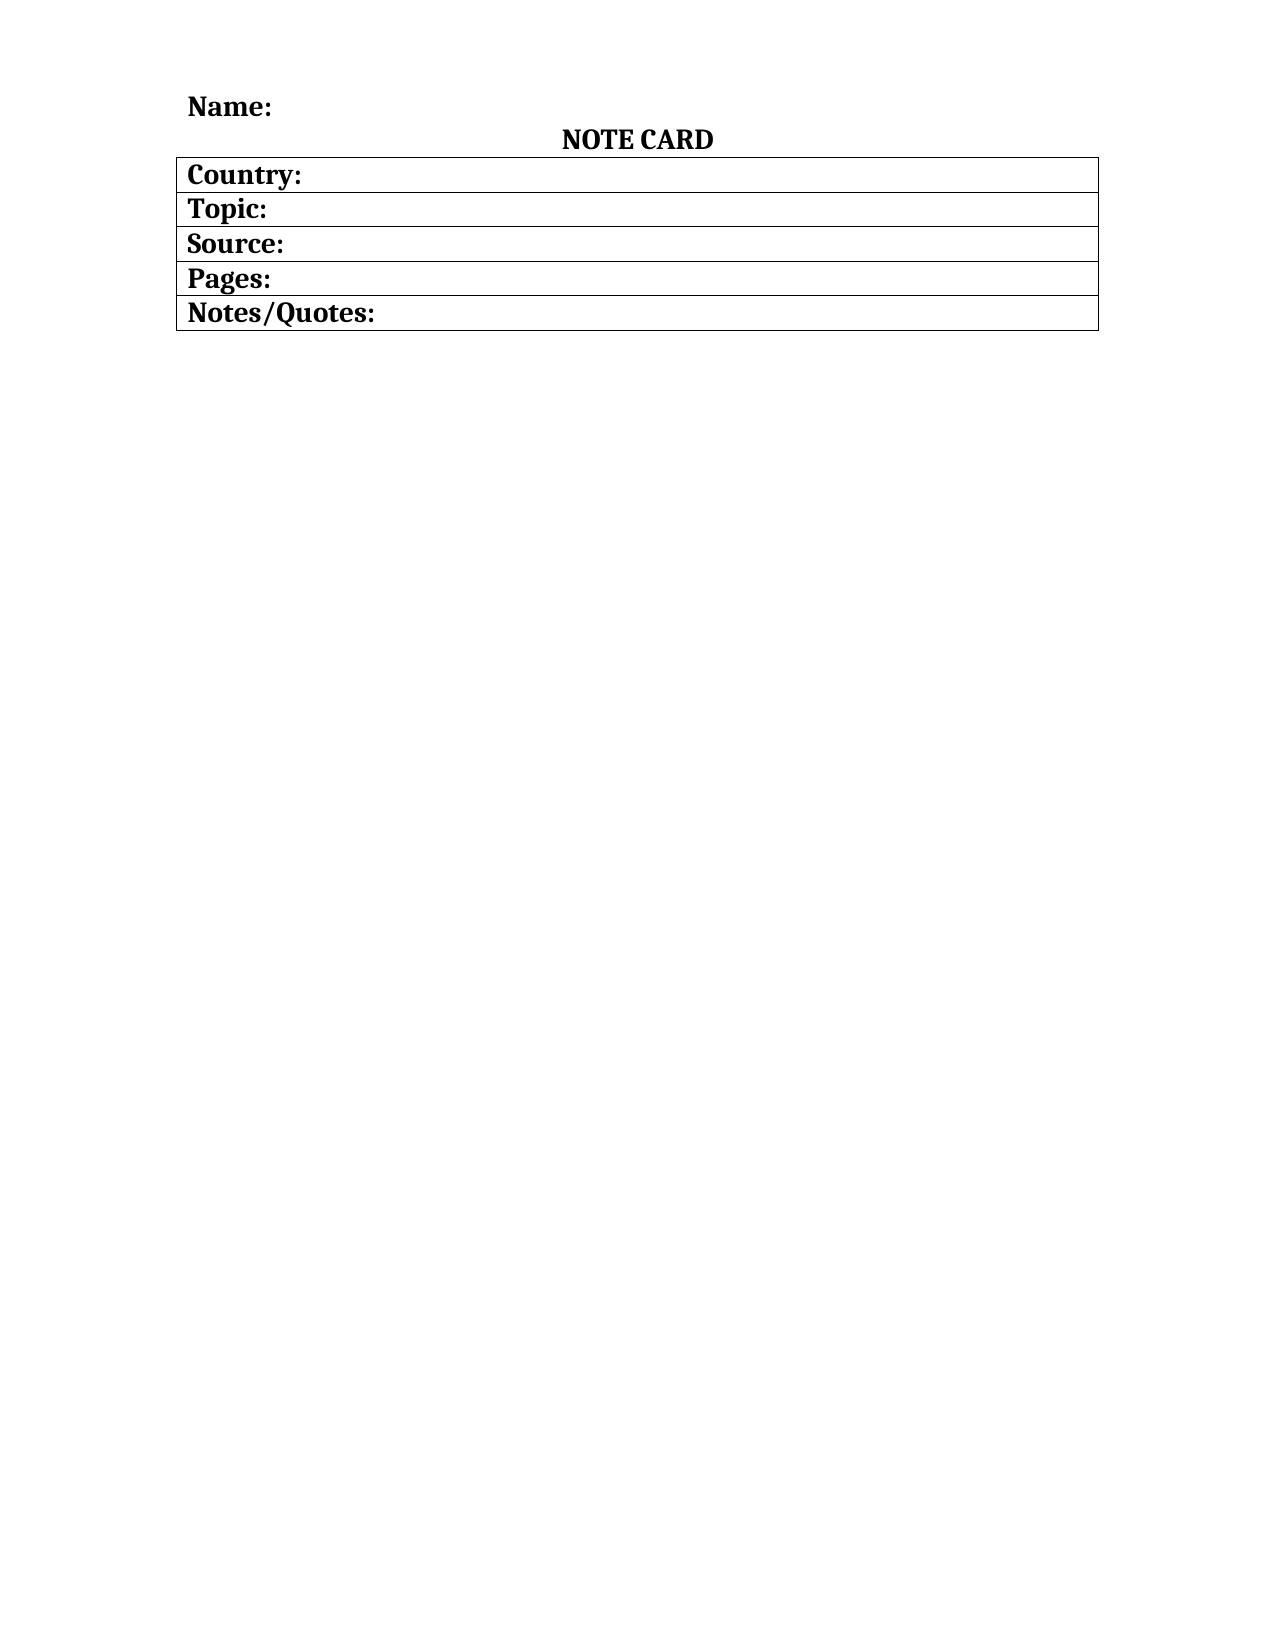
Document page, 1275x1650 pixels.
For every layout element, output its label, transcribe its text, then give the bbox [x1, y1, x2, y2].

table_cell Topic: [177, 193, 1098, 226]
table_cell Notes/Quotes: [177, 296, 1098, 330]
table_cell Source: [177, 227, 1098, 261]
table_cell Pages: [177, 262, 1098, 295]
text NOTE CARD [187, 123, 1087, 157]
table_header Country: [177, 158, 1098, 192]
text Name: [187, 90, 1087, 123]
